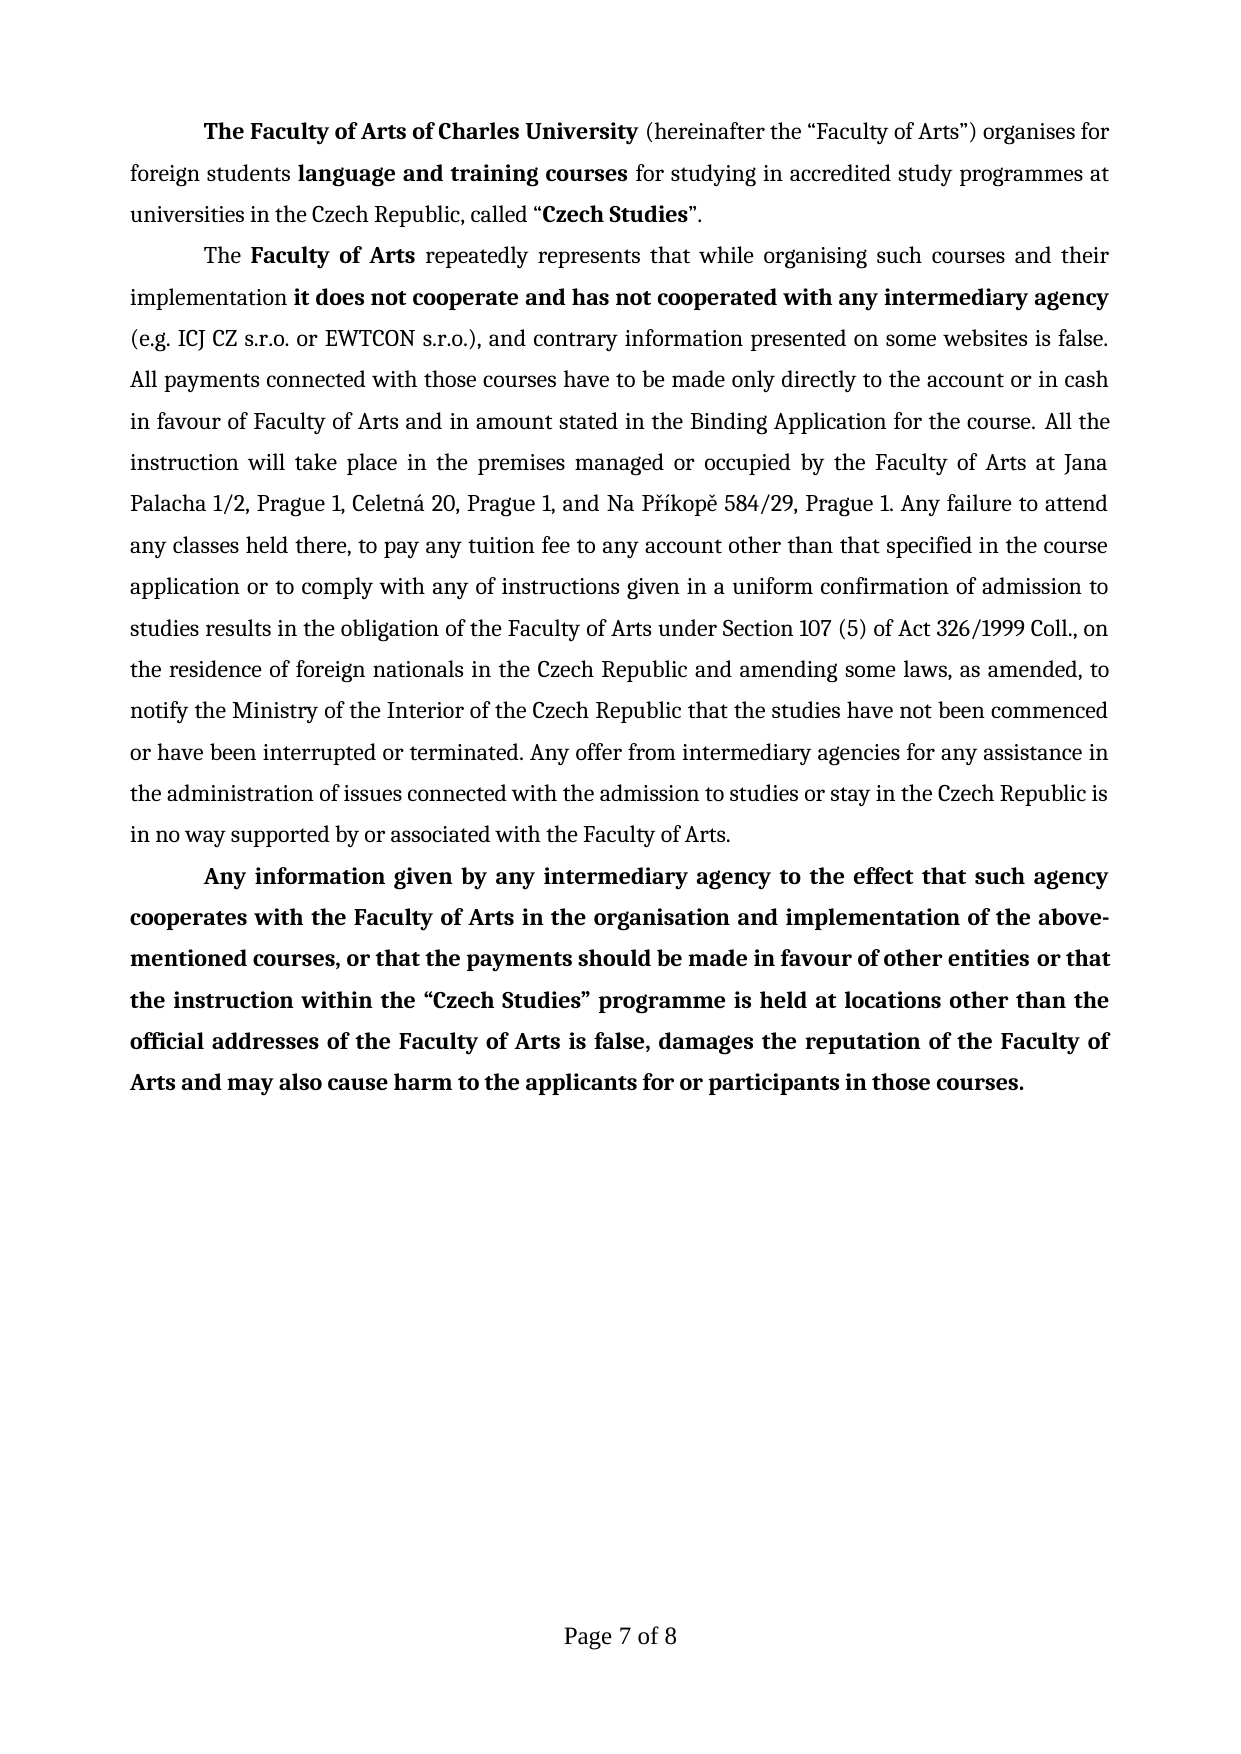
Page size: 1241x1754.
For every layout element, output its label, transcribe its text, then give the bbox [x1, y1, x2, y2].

text Any information given by any intermediary agency to the effect that such agency cooperates with the Faculty of Arts in the organisation and implementation of the above-mentioned courses, or that the payments should be made in favour of other entities or that the instruction within the “Czech Studies” programme is held at locations other than the official addresses of the Faculty of Arts is false, damages the reputation of the Faculty of Arts and may also cause harm to the applicants for or participants in those courses. [130, 862, 1110, 1097]
text The Faculty of Arts repeatedly represents that while organising such courses and their implementation it does not cooperate and has not cooperated with any intermediary agency (e.g. ICJ CZ s.r.o. or EWTCON s.r.o.), and contrary information presented on some websites is false. All payments connected with those courses have to be made only directly to the account or in cash in favour of Faculty of Arts and in amount stated in the Binding Application for the course. All the instruction will take place in the premises managed or occupied by the Faculty of Arts at Jana Palacha 1/2, Prague 1, Celetná 20, Prague 1, and Na Příkopě 584/29, Prague 1. Any failure to attend any classes held there, to pay any tuition fee to any account other than that specified in the course application or to comply with any of instructions given in a uniform confirmation of admission to studies results in the obligation of the Faculty of Arts under Section 107 (5) of Act 326/1999 Coll., on the residence of foreign nationals in the Czech Republic and amending some laws, as amended, to notify the Ministry of the Interior of the Czech Republic that the studies have not been commenced or have been interrupted or terminated. Any offer from intermediary agencies for any assistance in the administration of issues connected with the admission to studies or stay in the Czech Republic is in no way supported by or associated with the Faculty of Arts. [130, 242, 1110, 849]
text The Faculty of Arts of Charles University (hereinafter the “Faculty of Arts”) organises for foreign students language and training courses for studying in accredited study programmes at universities in the Czech Republic, called “Czech Studies”. [130, 118, 1110, 228]
